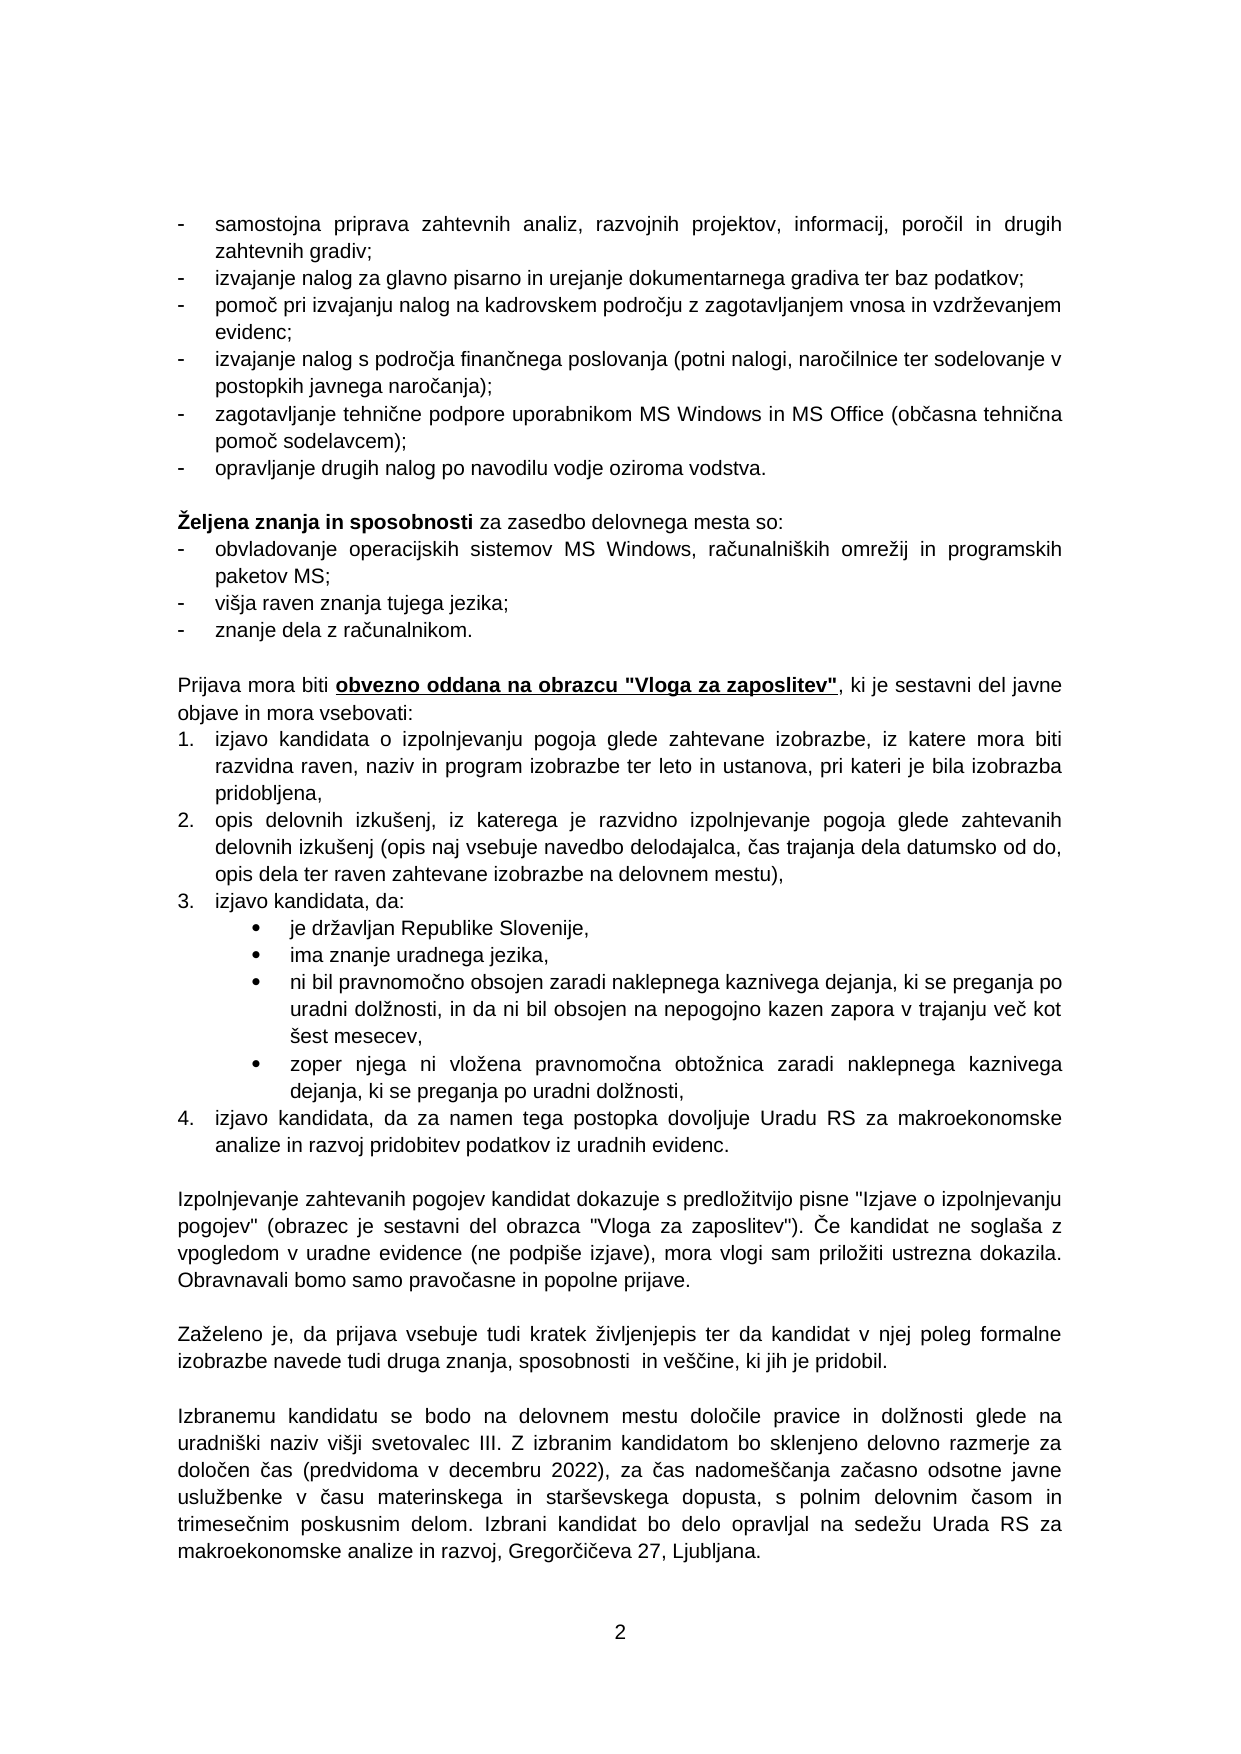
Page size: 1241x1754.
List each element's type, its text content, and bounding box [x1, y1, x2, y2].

list znanje dela z računalnikom. [177, 616, 1063, 643]
text Željena znanja in sposobnosti za zasedbo delovnega mesta so: [177, 508, 1063, 535]
list izjavo kandidata, da za namen tega postopka dovoljuje Uradu RS za makroekonomske analize in razvoj pridobitev podatkov iz uradnih evidenc. [177, 1103, 1063, 1158]
list pomoč pri izvajanju nalog na kadrovskem področju z zagotavljanjem vnosa in vzdrževanjem evidenc; [177, 291, 1063, 345]
list izvajanje nalog s področja finančnega poslovanja (potni nalogi, naročilnice ter sodelovanje v postopkih javnega naročanja); [177, 345, 1063, 399]
list izvajanje nalog za glavno pisarno in urejanje dokumentarnega gradiva ter baz podatkov; [177, 264, 1063, 291]
list izjavo kandidata o izpolnjevanju pogoja glede zahtevane izobrazbe, iz katere mora biti razvidna raven, naziv in program izobrazbe ter leto in ustanova, pri kateri je bila izobrazba pridobljena, [177, 724, 1063, 806]
text Prijava mora biti obvezno oddana na obrazcu "Vloga za zaposlitev", ki je sestavni del javne objave in mora vsebovati: [177, 670, 1063, 724]
list višja raven znanja tujega jezika; [177, 589, 1063, 616]
list izjavo kandidata, da: [177, 887, 1063, 914]
list obvladovanje operacijskih sistemov MS Windows, računalniških omrežij in programskih paketov MS; [177, 535, 1063, 589]
text Izpolnjevanje zahtevanih pogojev kandidat dokazuje s predložitvijo pisne "Izjave o izpolnjevanju pogojev" (obrazec je sestavni del obrazca "Vloga za zaposlitev"). Če kandidat ne soglaša z vpogledom v uradne evidence (ne podpiše izjave), mora vlogi sam priložiti ustrezna dokazila. Obravnavali bomo samo pravočasne in popolne prijave. [177, 1185, 1063, 1293]
list ni bil pravnomočno obsojen zaradi naklepnega kaznivega dejanja, ki se preganja po uradni dolžnosti, in da ni bil obsojen na nepogojno kazen zapora v trajanju več kot šest mesecev, [252, 968, 1063, 1049]
list opis delovnih izkušenj, iz katerega je razvidno izpolnjevanje pogoja glede zahtevanih delovnih izkušenj (opis naj vsebuje navedbo delodajalca, čas trajanja dela datumsko od do, opis dela ter raven zahtevane izobrazbe na delovnem mestu), [177, 806, 1063, 887]
list je državljan Republike Slovenije, [252, 914, 1063, 941]
text Izbranemu kandidatu se bodo na delovnem mestu določile pravice in dolžnosti glede na uradniški naziv višji svetovalec III. Z izbranim kandidatom bo sklenjeno delovno razmerje za določen čas (predvidoma v decembru 2022), za čas nadomeščanja začasno odsotne javne uslužbenke v času materinskega in starševskega dopusta, s polnim delovnim časom in trimesečnim poskusnim delom. Izbrani kandidat bo delo opravljal na sedežu Urada RS za makroekonomske analize in razvoj, Gregorčičeva 27, Ljubljana. [177, 1401, 1063, 1564]
text Zaželeno je, da prijava vsebuje tudi kratek življenjepis ter da kandidat v njej poleg formalne izobrazbe navede tudi druga znanja, sposobnosti in veščine, ki jih je pridobil. [177, 1320, 1063, 1374]
list opravljanje drugih nalog po navodilu vodje oziroma vodstva. [177, 453, 1063, 481]
list zoper njega ni vložena pravnomočna obtožnica zaradi naklepnega kaznivega dejanja, ki se preganja po uradni dolžnosti, [252, 1049, 1063, 1103]
list zagotavljanje tehnične podpore uporabnikom MS Windows in MS Office (občasna tehnična pomoč sodelavcem); [177, 399, 1063, 453]
list samostojna priprava zahtevnih analiz, razvojnih projektov, informacij, poročil in drugih zahtevnih gradiv; [177, 210, 1063, 264]
list ima znanje uradnega jezika, [252, 941, 1063, 968]
